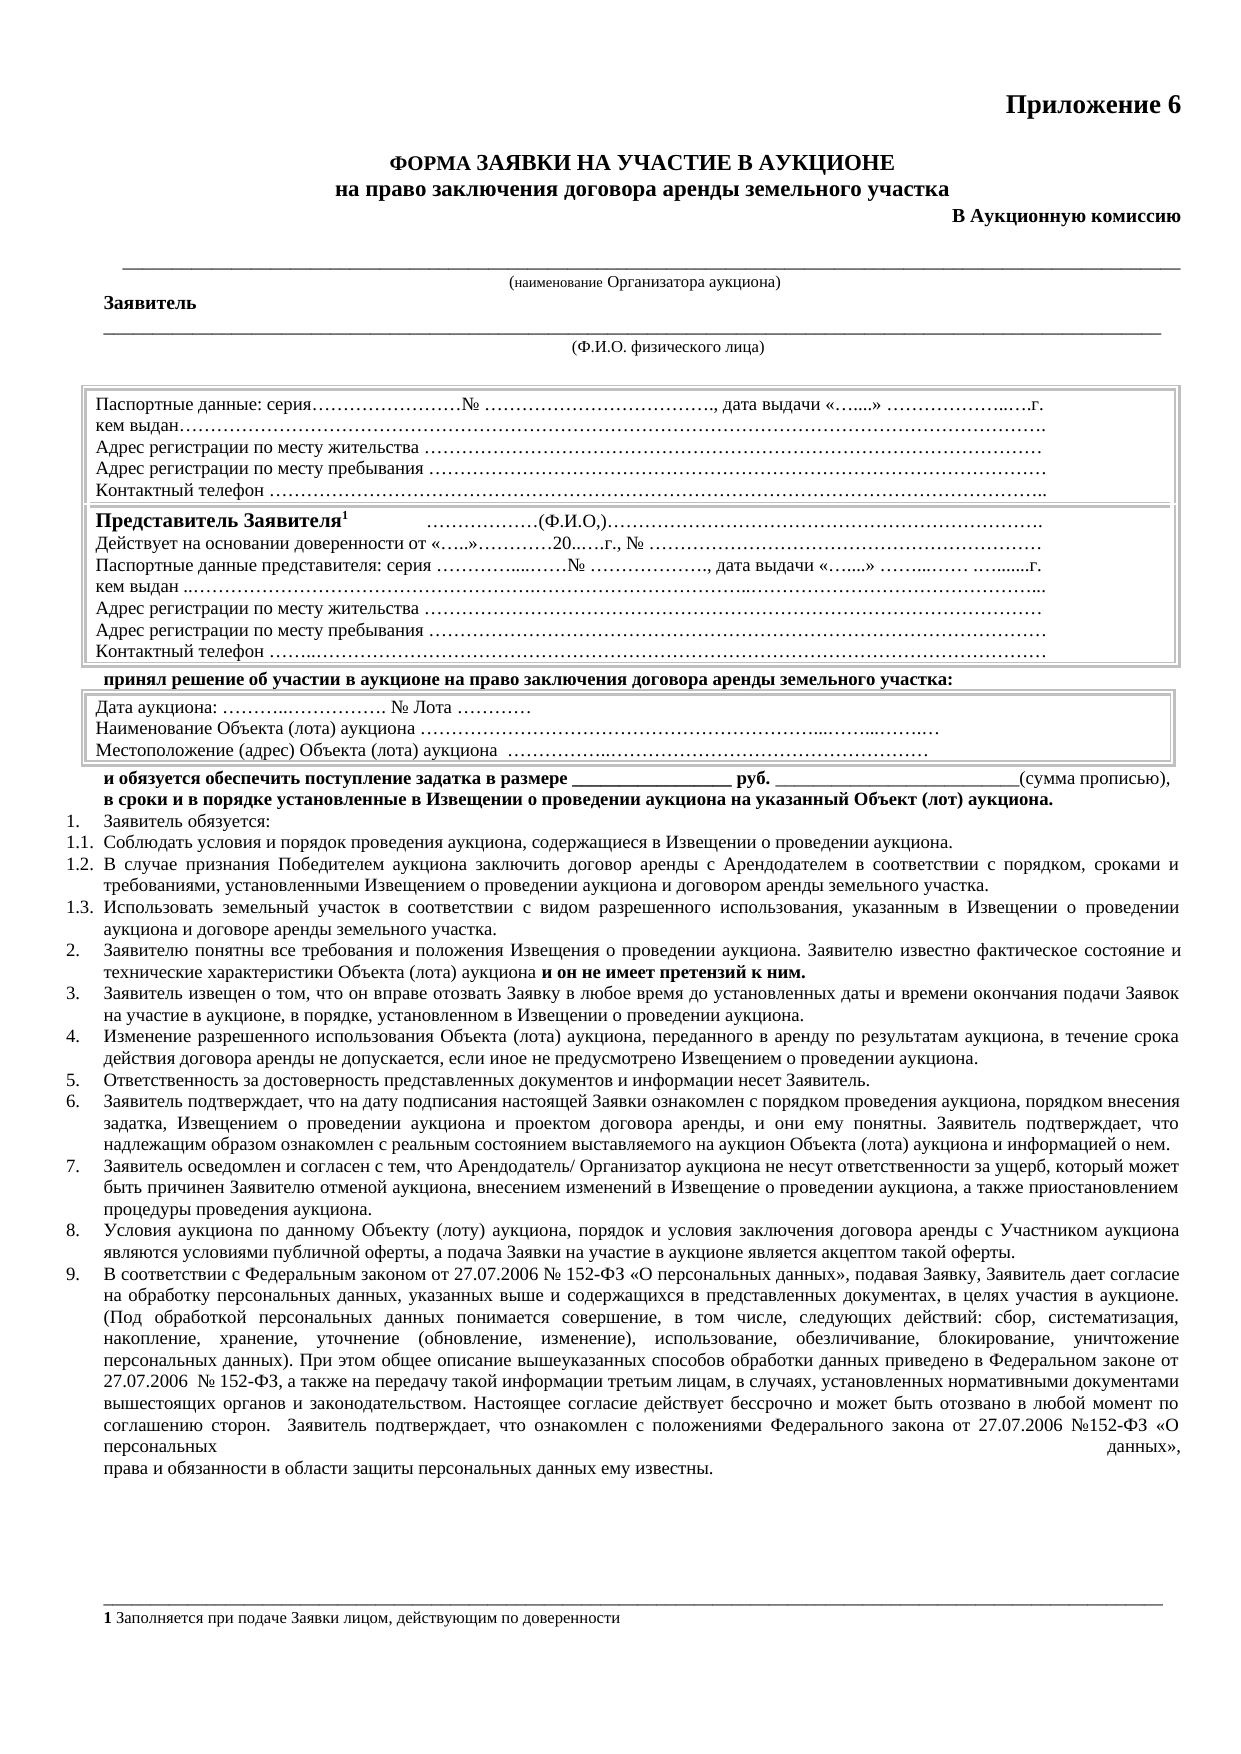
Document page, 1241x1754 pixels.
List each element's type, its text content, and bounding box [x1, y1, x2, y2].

text в сроки и в порядке установленные в Извещении о проведении аукциона на указанный Объект (лот) аукциона. [103, 788, 1181, 810]
text ФОРМА ЗАЯВКИ НА УЧАСТИЕ В АУКЦИОНЕ [103, 148, 1181, 175]
list Условия аукциона по данному Объекту (лоту) аукциона, порядок и условия заключения договора аренды с Участником аукциона являются условиями публичной оферты, а подача Заявки на участие в аукционе является акцептом такой оферты. [66, 1219, 1181, 1262]
list Использовать земельный участок в соответствии с видом разрешенного использования, указанным в Извещении о проведении аукциона и договоре аренды земельного участка. [66, 896, 1181, 939]
list Заявитель подтверждает, что на дату подписания настоящей Заявки ознакомлен с порядком проведения аукциона, порядком внесения задатка, Извещением о проведении аукциона и проектом договора аренды, и они ему понятны. Заявитель подтверждает, что надлежащим образом ознакомлен с реальным состоянием выставляемого на аукцион Объекта (лота) аукциона и информацией о нем. [66, 1090, 1181, 1155]
text (наименование Организатора аукциона) [103, 272, 1181, 291]
list Заявителю понятны все требования и положения Извещения о проведении аукциона. Заявителю известно фактическое состояние и технические характеристики Объекта (лота) аукциона и он не имеет претензий к ним. [66, 939, 1181, 982]
text и обязуется обеспечить поступление задатка в размере _________________ руб. __________________________(сумма прописью), [103, 767, 1181, 788]
list Изменение разрешенного использования Объекта (лота) аукциона, переданного в аренду по результатам аукциона, в течение срока действия договора аренды не допускается, если иное не предусмотрено Извещением о проведении аукциона. [66, 1025, 1181, 1068]
table_header Дата аукциона: ………..……………. № Лота ………… Наименование Объекта (лота) аукциона ………………………………………………………...……...…….… Местоположение (адрес) Объекта (лота) аукциона ……………..…………………………………………… [87, 696, 1170, 760]
subtitle Приложение 6 [43, 89, 1181, 120]
list Заявитель осведомлен и согласен с тем, что Арендодатель/ Организатор аукциона не несут ответственности за ущерб, который может быть причинен Заявителю отменой аукциона, внесением изменений в Извещение о проведении аукциона, а также приостановлением процедуры проведения аукциона. [66, 1155, 1181, 1219]
text принял решение об участии в аукционе на право заключения договора аренды земельного участка: [103, 668, 1181, 689]
table_header Паспортные данные: серия……………………№ ………………………………., дата выдачи «…....» ………………..….г. кем выдан…………………………………………………………………………………………………………………………. Адрес регистрации по месту жительства ……………………………………………………………………………………… Адрес регистрации по месту пребывания ……………………………………………………………………………………… Контактный телефон …………………………………………………………………………………………………………….. [87, 391, 1174, 502]
text В Аукционную комиссию [103, 204, 1181, 226]
list В случае признания Победителем аукциона заключить договор аренды с Арендодателем в соответствии с порядком, сроками и требованиями, установленными Извещением о проведении аукциона и договором аренды земельного участка. [66, 853, 1181, 896]
list В соответствии с Федеральным законом от 27.07.2006 № 152-ФЗ «О персональных данных», подавая Заявку, Заявитель дает согласие на обработку персональных данных, указанных выше и содержащихся в представленных документах, в целях участия в аукционе. (Под обработкой персональных данных понимается совершение, в том числе, следующих действий: сбор, систематизация, накопление, хранение, уточнение (обновление, изменение), использование, обезличивание, блокирование, уничтожение персональных данных). При этом общее описание вышеуказанных способов обработки данных приведено в Федеральном законе от 27.07.2006 № 152-ФЗ, а также на передачу такой информации третьим лицам, в случаях, установленных нормативными документами вышестоящих органов и законодательством. Настоящее согласие действует бессрочно и может быть отозвано в любой момент по соглашению сторон. Заявитель подтверждает, что ознакомлен с положениями Федерального закона от 27.07.2006 №152-ФЗ «О персональных данных», права и обязанности в области защиты персональных данных ему известны. [66, 1262, 1181, 1478]
text _________________________________________________________________________________________________________________ 1 Заполняется при подаче Заявки лицом, действующим по доверенности [103, 1586, 1181, 1627]
list Соблюдать условия и порядок проведения аукциона, содержащиеся в Извещении о проведении аукциона. [66, 831, 1181, 853]
table_cell Представитель Заявителя1 ………………(Ф.И.О,)……………………………………………………………. Действует на основании доверенности от «…..»…………20..….г., № ……………………………………………………… Паспортные данные представителя: серия …………....……№ ………………., дата выдачи «…....» ……...…… .….......г. кем выдан ..……………………………………………….……………………………..………………………………………... Адрес регистрации по месту жительства ……………………………………………………………………………………… Адрес регистрации по месту пребывания ……………………………………………………………………………………… Контактный телефон ……..……………………………………………………………………………………………………… [84, 502, 1177, 662]
list Ответственность за достоверность представленных документов и информации несет Заявитель. [66, 1068, 1181, 1090]
list Заявитель извещен о том, что он вправе отозвать Заявку в любое время до установленных даты и времени окончания подачи Заявок на участие в аукционе, в порядке, установленном в Извещении о проведении аукциона. [66, 982, 1181, 1025]
text ___________________________________________________________________________________________________________ [103, 249, 1181, 272]
list Заявитель обязуется: [66, 810, 1181, 831]
text (Ф.И.О. физического лица) [103, 337, 1181, 356]
text на право заключения договора аренды земельного участка [103, 175, 1181, 201]
text Заявитель ___________________________________________________________________________________________________________ [103, 291, 1181, 337]
